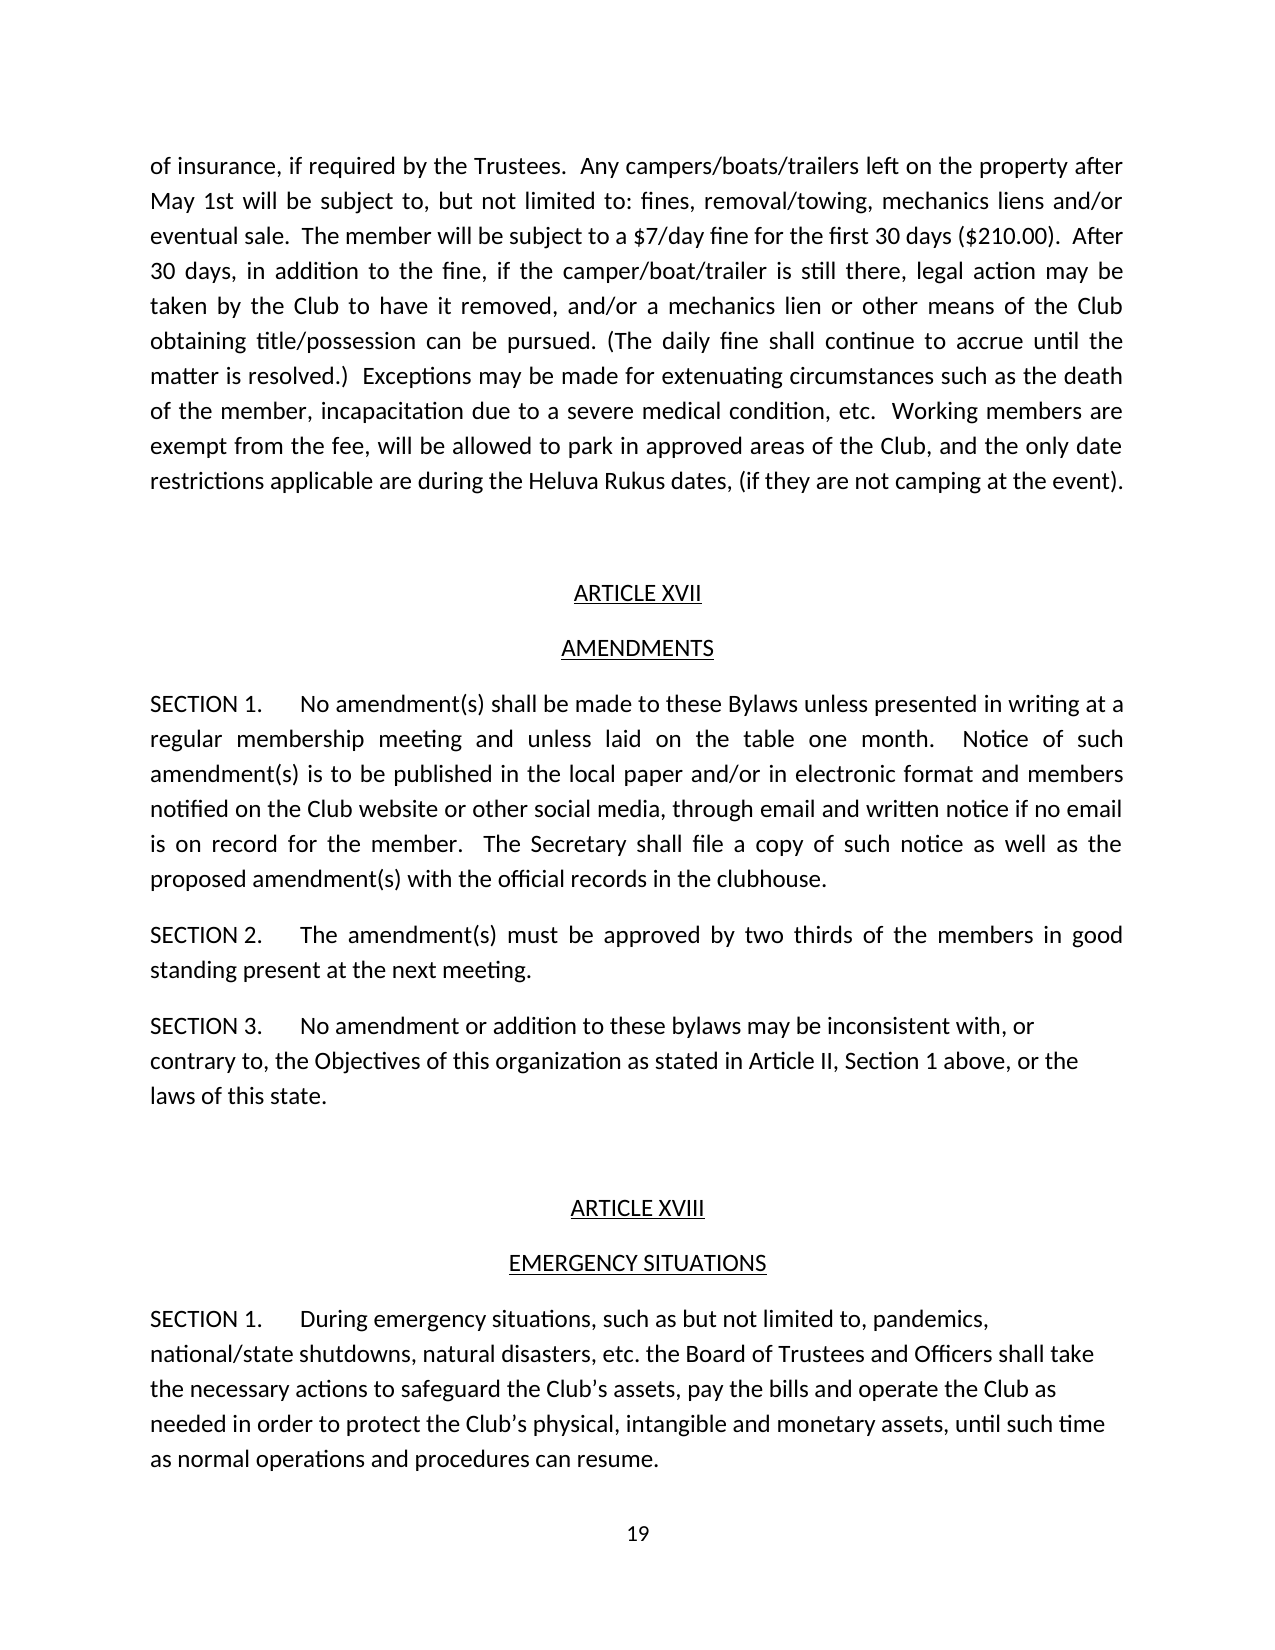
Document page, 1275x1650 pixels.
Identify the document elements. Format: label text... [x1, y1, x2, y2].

text SECTION 2. The amendment(s) must be approved by two thirds of the members in good standing present at the next meeting. [150, 919, 1125, 985]
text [150, 150, 1125, 496]
text SECTION 3. No amendment or addition to these bylaws may be inconsistent with, or contrary to, the Objectives of this organization as stated in Article II, Section 1 above, or the laws of this state. [150, 1010, 1125, 1111]
text AMENDMENTS [150, 632, 1125, 663]
text ARTICLE XVII [150, 577, 1125, 607]
text SECTION 1. During emergency situations, such as but not limited to, pandemics, national/state shutdowns, natural disasters, etc. the Board of Trustees and Officers shall take the necessary actions to safeguard the Club’s assets, pay the bills and operate the Club as needed in order to protect the Club’s physical, intangible and monetary assets, until such time as normal operations and procedures can resume. [150, 1303, 1125, 1474]
text SECTION 1. No amendment(s) shall be made to these Bylaws unless presented in writing at a regular membership meeting and unless laid on the table one month. Notice of such amendment(s) is to be published in the local paper and/or in electronic format and members notified on the Club website or other social media, through email and written notice if no email is on record for the member. The Secretary shall file a copy of such notice as well as the proposed amendment(s) with the official records in the clubhouse. [150, 688, 1125, 894]
text EMERGENCY SITUATIONS [150, 1247, 1125, 1278]
text ARTICLE XVIII [150, 1192, 1125, 1222]
